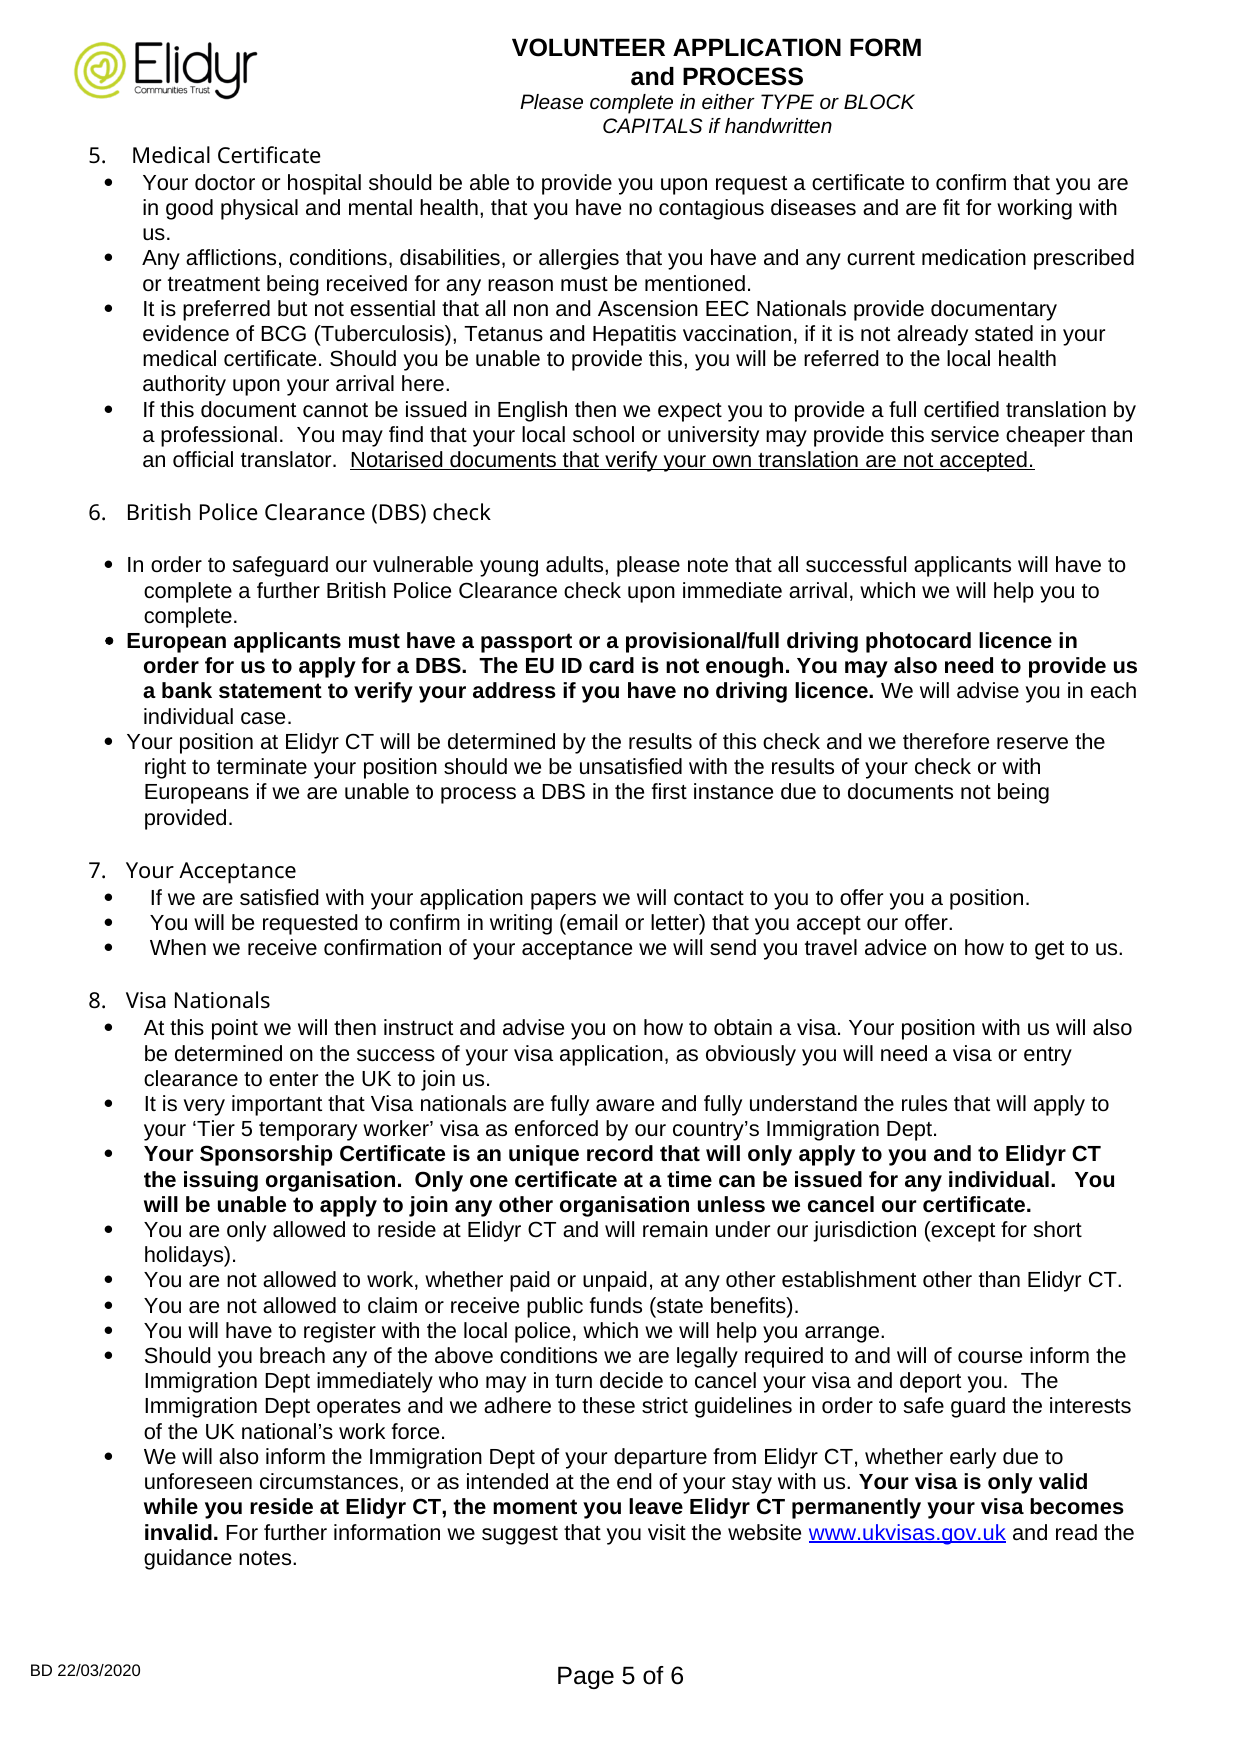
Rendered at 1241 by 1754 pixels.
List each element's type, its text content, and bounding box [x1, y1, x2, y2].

list Your Acceptance [88, 855, 1140, 884]
list When we receive confirmation of your acceptance we will send you travel advice on how to get to us. [104, 935, 1140, 960]
list Medical Certificate [88, 140, 1140, 169]
list European applicants must have a passport or a provisional/full driving photocard licence in order for us to apply for a DBS. The EU ID card is not enough. You may also need to provide us a bank statement to verify your address if you have no driving licence. We will advise you in each individual case. [105, 628, 1140, 729]
list We will also inform the Immigration Dept of your departure from Elidyr CT, whether early due to unforeseen circumstances, or as intended at the end of your stay with us. Your visa is only valid while you reside at Elidyr CT, the moment you leave Elidyr CT permanently your visa becomes invalid. For further information we suggest that you visit the website www.ukvisas.gov.uk and read the guidance notes. [104, 1444, 1140, 1570]
list It is very important that Visa nationals are fully aware and fully understand the rules that will apply to your ‘Tier 5 temporary worker’ visa as enforced by our country’s Immigration Dept. [104, 1091, 1140, 1141]
list It is preferred but not essential that all non and Ascension EEC Nationals provide documentary evidence of BCG (Tuberculosis), Tetanus and Hepatitis vaccination, if it is not already stated in your medical certificate. Should you be unable to provide this, you will be referred to the local health authority upon your arrival here. [104, 296, 1140, 396]
list Your doctor or hospital should be able to provide you upon request a certificate to confirm that you are in good physical and mental health, that you have no contagious diseases and are fit for working with us. [104, 169, 1140, 245]
list At this point we will then instruct and advise you on how to obtain a visa. Your position with us will also be determined on the success of your visa application, as obviously you will need a visa or entry clearance to enter the UK to join us. [104, 1015, 1140, 1091]
list If we are satisfied with your application papers we will contact to you to offer you a position. [104, 884, 1140, 910]
list Any afflictions, conditions, disabilities, or allergies that you have and any current medication prescribed or treatment being received for any reason must be mentioned. [104, 245, 1140, 296]
list British Police Clearance (DBS) check [88, 497, 1140, 527]
list You are only allowed to reside at Elidyr CT and will remain under our jurisdiction (except for short holidays). [104, 1217, 1140, 1267]
list You will be requested to confirm in writing (email or letter) that you accept our offer. [104, 910, 1140, 935]
list Your position at Elidyr CT will be determined by the results of this check and we therefore reserve the right to terminate your position should we be unsatisfied with the results of your check or with Europeans if we are unable to process a DBS in the first instance due to documents not being provided. [104, 729, 1140, 829]
list Visa Nationals [88, 985, 1140, 1015]
list In order to safeguard our vulnerable young adults, please note that all successful applicants will have to complete a further British Police Clearance check upon immediate arrival, which we will help you to complete. [104, 552, 1140, 628]
list You will have to register with the local police, which we will help you arrange. [104, 1318, 1140, 1343]
list You are not allowed to work, whether paid or unpaid, at any other establishment other than Elidyr CT. [104, 1267, 1140, 1292]
list If this document cannot be issued in English then we expect you to provide a full certified translation by a professional. You may find that your local school or university may provide this service cheaper than an official translator. Notarised documents that verify your own translation are not accepted. [104, 396, 1140, 472]
list Your Sponsorship Certificate is an unique record that will only apply to you and to Elidyr CT the issuing organisation. Only one certificate at a time can be issued for any individual. You will be unable to apply to join any other organisation unless we cancel our certificate. [104, 1141, 1140, 1217]
list Should you breach any of the above conditions we are legally required to and will of course inform the Immigration Dept immediately who may in turn decide to cancel your visa and deport you. The Immigration Dept operates and we adhere to these strict guidelines in order to safe guard the interests of the UK national’s work force. [104, 1343, 1140, 1444]
picture [44, 14, 288, 112]
list You are not allowed to claim or receive public funds (state benefits). [104, 1292, 1140, 1318]
